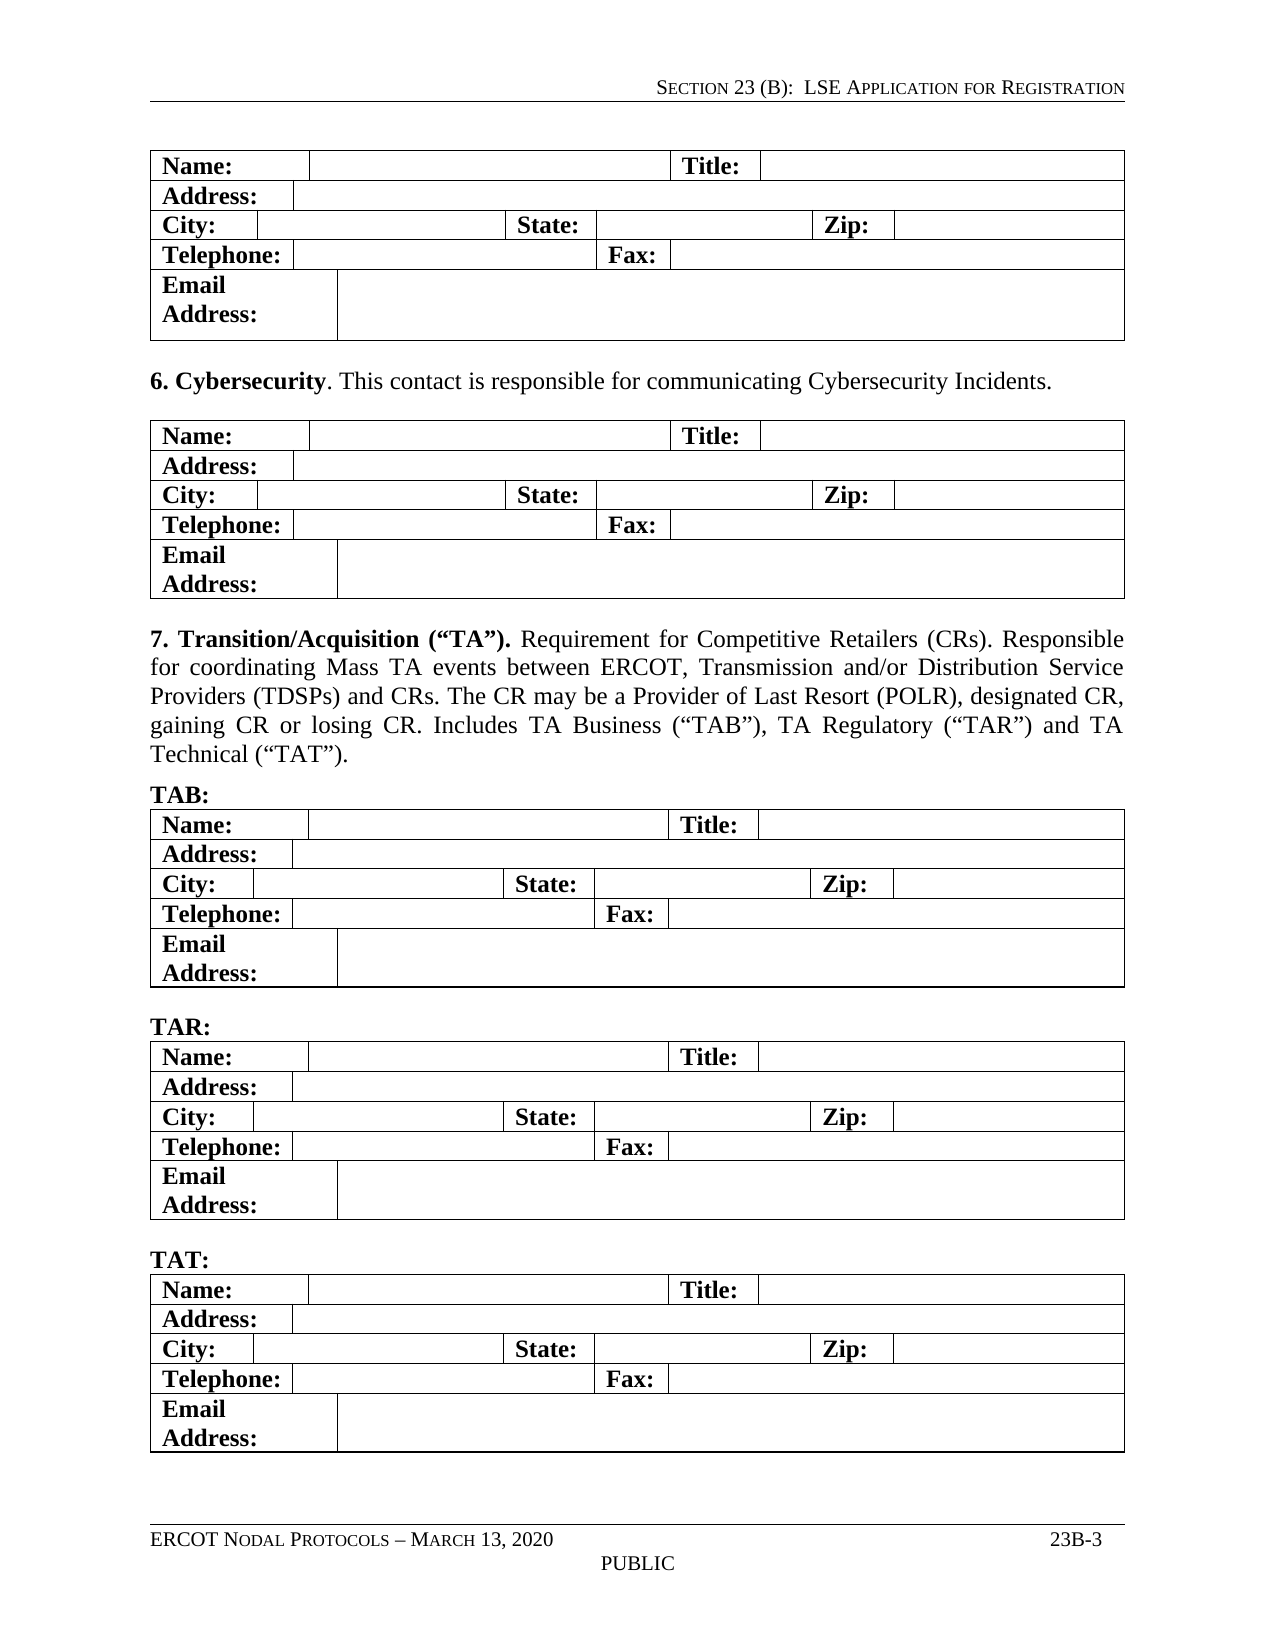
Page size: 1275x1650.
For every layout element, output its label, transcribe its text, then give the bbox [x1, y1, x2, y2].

text 6. Cybersecurity. This contact is responsible for communicating Cybersecurity Incidents. [150, 366, 1125, 395]
table_header Name: [151, 810, 308, 838]
table_cell State: [504, 1102, 594, 1131]
table_cell Email Address: [151, 929, 337, 986]
table_header [759, 1042, 1124, 1071]
table_cell Telephone: [151, 1364, 292, 1393]
table_header [309, 810, 668, 838]
table_cell Address: [151, 1305, 292, 1333]
table_cell Email Address: [151, 270, 337, 340]
table_cell City: [151, 211, 257, 239]
table_cell [671, 510, 1124, 539]
table_cell [669, 1132, 1124, 1160]
table_cell [595, 1102, 810, 1131]
table_cell [294, 240, 596, 269]
table_cell State: [506, 481, 596, 509]
table_cell Zip: [811, 1102, 893, 1131]
table_header Title: [669, 1275, 758, 1303]
table_cell Telephone: [151, 240, 293, 269]
table_cell [294, 510, 596, 539]
table_cell [294, 451, 1124, 479]
table_cell [293, 1364, 594, 1393]
table_header Title: [671, 151, 760, 180]
table_cell Telephone: [151, 510, 293, 539]
table_cell Address: [151, 840, 292, 868]
table_cell Address: [151, 181, 293, 209]
table_cell [894, 1102, 1124, 1131]
text TAB: [150, 780, 1125, 809]
table_header Title: [669, 810, 758, 838]
table_cell [258, 211, 505, 239]
table_cell City: [151, 1102, 253, 1131]
table_header [761, 421, 1124, 450]
text TAT: [150, 1245, 1125, 1274]
table_header [761, 151, 1124, 180]
table_cell [293, 1072, 1124, 1101]
table_header [759, 810, 1124, 838]
table_cell Telephone: [151, 1132, 292, 1160]
table_cell [338, 1394, 1124, 1451]
table_header Name: [151, 421, 309, 450]
table_cell [258, 481, 505, 509]
table_header [309, 1042, 668, 1071]
table_header Title: [669, 1042, 758, 1071]
table_header Title: [671, 421, 760, 450]
table_cell [595, 1334, 810, 1363]
table_cell Fax: [597, 510, 670, 539]
table_cell City: [151, 869, 253, 898]
table_cell State: [504, 1334, 594, 1363]
table_header Name: [151, 151, 309, 180]
table_cell [293, 840, 1124, 868]
table_cell [293, 899, 594, 928]
table_cell Address: [151, 1072, 292, 1101]
table_cell [595, 869, 810, 898]
table_cell Email Address: [151, 540, 337, 598]
table_cell [671, 240, 1124, 269]
table_cell Zip: [811, 1334, 893, 1363]
table_cell Zip: [813, 481, 894, 509]
table_cell [293, 1132, 594, 1160]
table_header [309, 1275, 668, 1303]
table_header Name: [151, 1042, 308, 1071]
table_cell City: [151, 481, 257, 509]
table_cell State: [506, 211, 596, 239]
table_header Name: [151, 1275, 308, 1303]
table_cell City: [151, 1334, 253, 1363]
text 7. Transition/Acquisition (“TA”). Requirement for Competitive Retailers (CRs). Responsible for coordinating Mass TA events between ERCOT, Transmission and/or Distribution Service Providers (TDSPs) and CRs. The CR may be a Provider of Last Resort (POLR), designated CR, gaining CR or losing CR. Includes TA Business (“TAB”), TA Regulatory (“TAR”) and TA Technical (“TAT”). [150, 624, 1125, 767]
table_cell [894, 1334, 1124, 1363]
table_cell Telephone: [151, 899, 292, 928]
table_cell Address: [151, 451, 293, 479]
table_cell Fax: [595, 1364, 668, 1393]
table_cell [338, 540, 1124, 598]
table_cell Email Address: [151, 1394, 337, 1451]
table_cell [894, 869, 1124, 898]
table_cell [254, 1334, 503, 1363]
table_cell [293, 1305, 1124, 1333]
table_cell Zip: [811, 869, 893, 898]
table_cell [597, 481, 812, 509]
text TAR: [150, 1012, 1125, 1041]
table_cell [669, 1364, 1124, 1393]
table_header [310, 151, 670, 180]
table_cell Fax: [597, 240, 670, 269]
table_cell [254, 869, 503, 898]
table_cell [338, 929, 1124, 986]
table_cell [338, 1161, 1124, 1219]
table_cell [254, 1102, 503, 1131]
table_cell [338, 270, 1124, 340]
table_cell [294, 181, 1124, 209]
table_cell Fax: [595, 1132, 668, 1160]
table_cell Fax: [595, 899, 668, 928]
table_header [310, 421, 670, 450]
table_cell [895, 211, 1124, 239]
table_cell [669, 899, 1124, 928]
table_cell [895, 481, 1124, 509]
table_cell Email Address: [151, 1161, 337, 1219]
table_cell [597, 211, 812, 239]
table_cell State: [504, 869, 594, 898]
table_header [759, 1275, 1124, 1303]
table_cell Zip: [813, 211, 894, 239]
